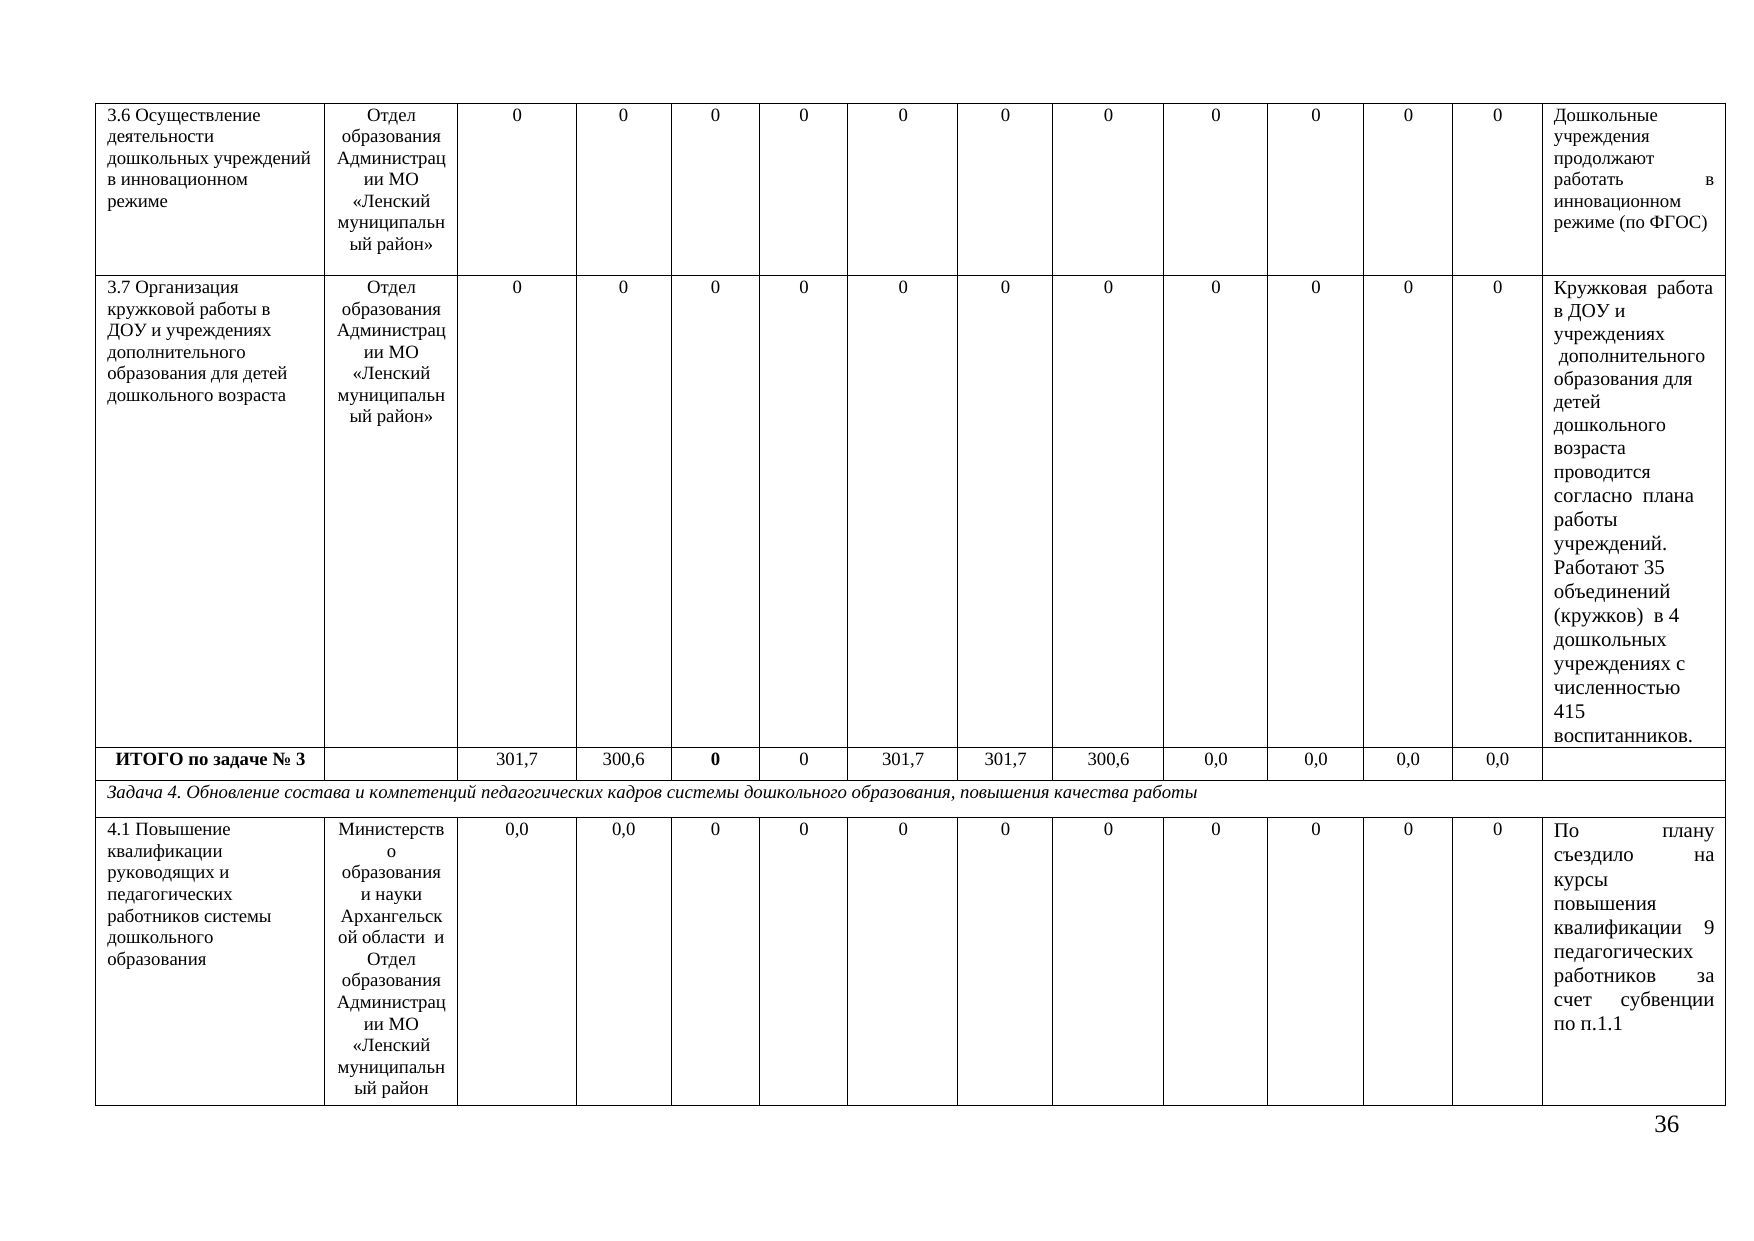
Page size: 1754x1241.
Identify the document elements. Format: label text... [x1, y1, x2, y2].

table_cell Министерство образования и науки Архангельской области и Отдел образования Администрации МО «Ленский муниципальный район [325, 818, 457, 1105]
table_cell 3.7 Организация кружковой работы в ДОУ и учреждениях дополнительного образования для детей дошкольного возраста [96, 276, 324, 747]
table_cell 0,0 [458, 818, 576, 1105]
table_cell 0 [458, 276, 576, 747]
table_cell Дошкольные учреждения продолжают работать в инновационном режиме (по ФГОС) [1543, 104, 1725, 275]
table_cell 0 [958, 104, 1052, 275]
table_cell 0,0 [1164, 748, 1267, 780]
table_cell 0 [760, 276, 847, 747]
table_cell ИТОГО по задаче № 3 [96, 748, 324, 780]
table_cell [1543, 748, 1725, 780]
table_cell 0 [760, 818, 847, 1105]
table_cell 0 [577, 276, 671, 747]
table_cell Отдел образования Администрации МО «Ленский муниципальный район» [325, 276, 457, 747]
table_cell 0,0 [577, 818, 671, 1105]
table_cell 0 [672, 104, 759, 275]
table_cell 0 [1364, 818, 1452, 1105]
table_cell 0 [672, 748, 759, 780]
table_cell 0 [458, 104, 576, 275]
table_cell 0 [1453, 818, 1542, 1105]
table_cell 0 [672, 818, 759, 1105]
table_cell 0 [1053, 104, 1163, 275]
table_cell По плану съездило на курсы повышения квалификации 9 педагогических работников за счет субвенции по п.1.1 [1543, 818, 1725, 1105]
table_cell 0 [1268, 104, 1363, 275]
table_cell 0 [1164, 818, 1267, 1105]
table_cell 0 [848, 104, 957, 275]
table_cell 0 [1268, 818, 1363, 1105]
table_cell 0 [577, 104, 671, 275]
table_cell 301,7 [848, 748, 957, 780]
table_cell 0 [1053, 818, 1163, 1105]
table_cell 0 [848, 818, 957, 1105]
table_cell 300,6 [1053, 748, 1163, 780]
table_cell 0,0 [1453, 748, 1542, 780]
table_cell Задача 4. Обновление состава и компетенций педагогических кадров системы дошкольного образования, повышения качества работы [96, 781, 1725, 817]
table_cell 0 [1053, 276, 1163, 747]
table_cell 0 [1268, 276, 1363, 747]
table_cell 0 [1164, 276, 1267, 747]
table_cell 0 [1364, 104, 1452, 275]
table_cell 0 [1453, 104, 1542, 275]
table_cell 301,7 [958, 748, 1052, 780]
table_cell 0 [1453, 276, 1542, 747]
table_cell 3.6 Осуществление деятельности дошкольных учреждений в инновационном режиме [96, 104, 324, 275]
table_cell 0 [848, 276, 957, 747]
table_cell Кружковая работа в ДОУ и учреждениях дополнительного образования для детей дошкольного возраста проводится согласно плана работы учреждений. Работают 35 объединений (кружков) в 4 дошкольных учреждениях с численностью 415 воспитанников. [1543, 276, 1725, 747]
table_cell 0,0 [1268, 748, 1363, 780]
table_cell 0 [1364, 276, 1452, 747]
table_cell 4.1 Повышение квалификации руководящих и педагогических работников системы дошкольного образования [96, 818, 324, 1105]
table_cell 0 [672, 276, 759, 747]
table_cell 0,0 [1364, 748, 1452, 780]
table_cell 0 [760, 748, 847, 780]
table_cell 0 [1164, 104, 1267, 275]
table_cell 0 [958, 818, 1052, 1105]
table_cell 0 [958, 276, 1052, 747]
table_cell 301,7 [458, 748, 576, 780]
table_cell [325, 748, 457, 780]
table_cell 300,6 [577, 748, 671, 780]
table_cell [325, 104, 457, 275]
table_cell 0 [760, 104, 847, 275]
